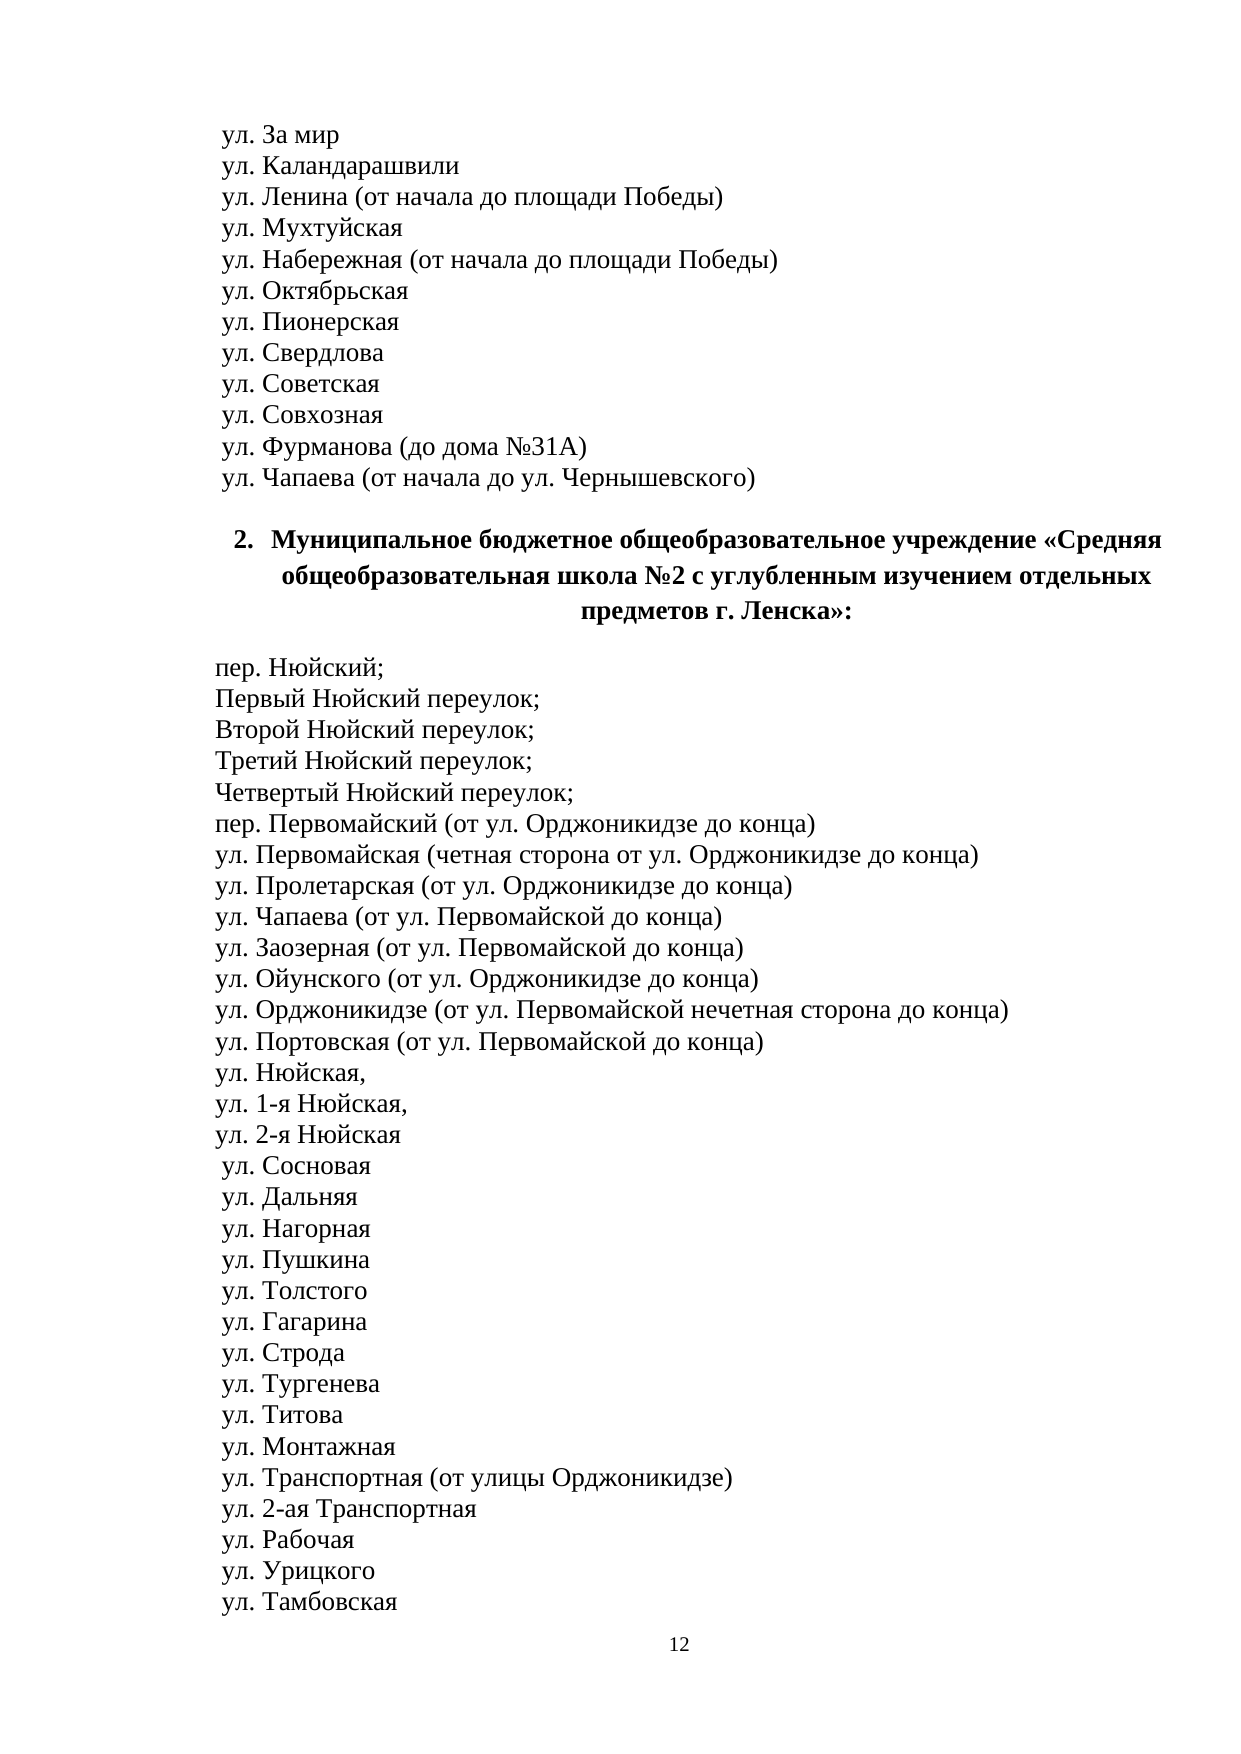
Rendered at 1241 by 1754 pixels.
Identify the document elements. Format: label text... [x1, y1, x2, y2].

text Первый Нюйский переулок; [215, 682, 1181, 713]
text ул. Урицкого [215, 1554, 1181, 1585]
text Третий Нюйский переулок; [215, 744, 1181, 776]
text ул. Советская [215, 367, 1181, 398]
text ул. Заозерная (от ул. Первомайской до конца) [215, 931, 1181, 962]
text ул. За мир [215, 118, 1181, 149]
text ул. Чапаева (от ул. Первомайской до конца) [215, 900, 1181, 931]
text Четвертый Нюйский переулок; [215, 776, 1181, 807]
text ул. Свердлова [215, 336, 1181, 367]
text ул. Октябрьская [215, 274, 1181, 305]
text ул. Дальняя [215, 1181, 1181, 1212]
text ул. Нюйская, [215, 1056, 1181, 1087]
text ул. Чапаева (от начала до ул. Чернышевского) [215, 461, 1181, 492]
text ул. Пролетарская (от ул. Орджоникидзе до конца) [215, 869, 1200, 900]
text ул. Сосновая [215, 1149, 1181, 1181]
text ул. Орджоникидзе (от ул. Первомайской нечетная сторона до конца) [215, 994, 1181, 1025]
text пер. Первомайский (от ул. Орджоникидзе до конца) [215, 807, 1181, 838]
text ул. Совхозная [215, 398, 1181, 429]
text ул. Титова [215, 1398, 1181, 1430]
text ул. Ленина (от начала до площади Победы) [215, 180, 1181, 212]
text ул. 1-я Нюйская, [215, 1087, 1181, 1118]
text ул. Транспортная (от улицы Орджоникидзе) [215, 1461, 1181, 1492]
text ул. 2-я Нюйская [215, 1118, 1181, 1149]
text ул. Набережная (от начала до площади Победы) [215, 243, 1181, 274]
text ул. Монтажная [215, 1430, 1181, 1461]
text ул. Нагорная [215, 1212, 1181, 1243]
text ул. Первомайская (четная сторона от ул. Орджоникидзе до конца) [215, 838, 1181, 869]
text ул. 2-ая Транспортная [215, 1492, 1181, 1523]
text ул. Тургенева [215, 1367, 1181, 1398]
text ул. Фурманова (до дома №31А) [215, 429, 1181, 461]
text ул. Мухтуйская [215, 212, 1181, 243]
text ул. Ойунского (от ул. Орджоникидзе до конца) [215, 962, 1181, 994]
text Второй Нюйский переулок; [215, 713, 1181, 744]
text пер. Нюйский; [215, 651, 1181, 682]
text ул. Гагарина [215, 1305, 1181, 1336]
text ул. Пионерская [215, 305, 1181, 336]
text ул. Пушкина [215, 1243, 1181, 1274]
list Муниципальное бюджетное общеобразовательное учреждение «Средняя общеобразовательная школа №2 с углубленным изучением отдельных предметов г. Ленска»: [215, 523, 1181, 626]
text ул. Каландарашвили [215, 149, 1181, 180]
text ул. Рабочая [215, 1523, 1181, 1554]
text ул. Тамбовская [215, 1585, 1181, 1617]
text ул. Толстого [215, 1274, 1181, 1305]
text ул. Строда [215, 1336, 1181, 1367]
text ул. Портовская (от ул. Первомайской до конца) [215, 1025, 1181, 1056]
